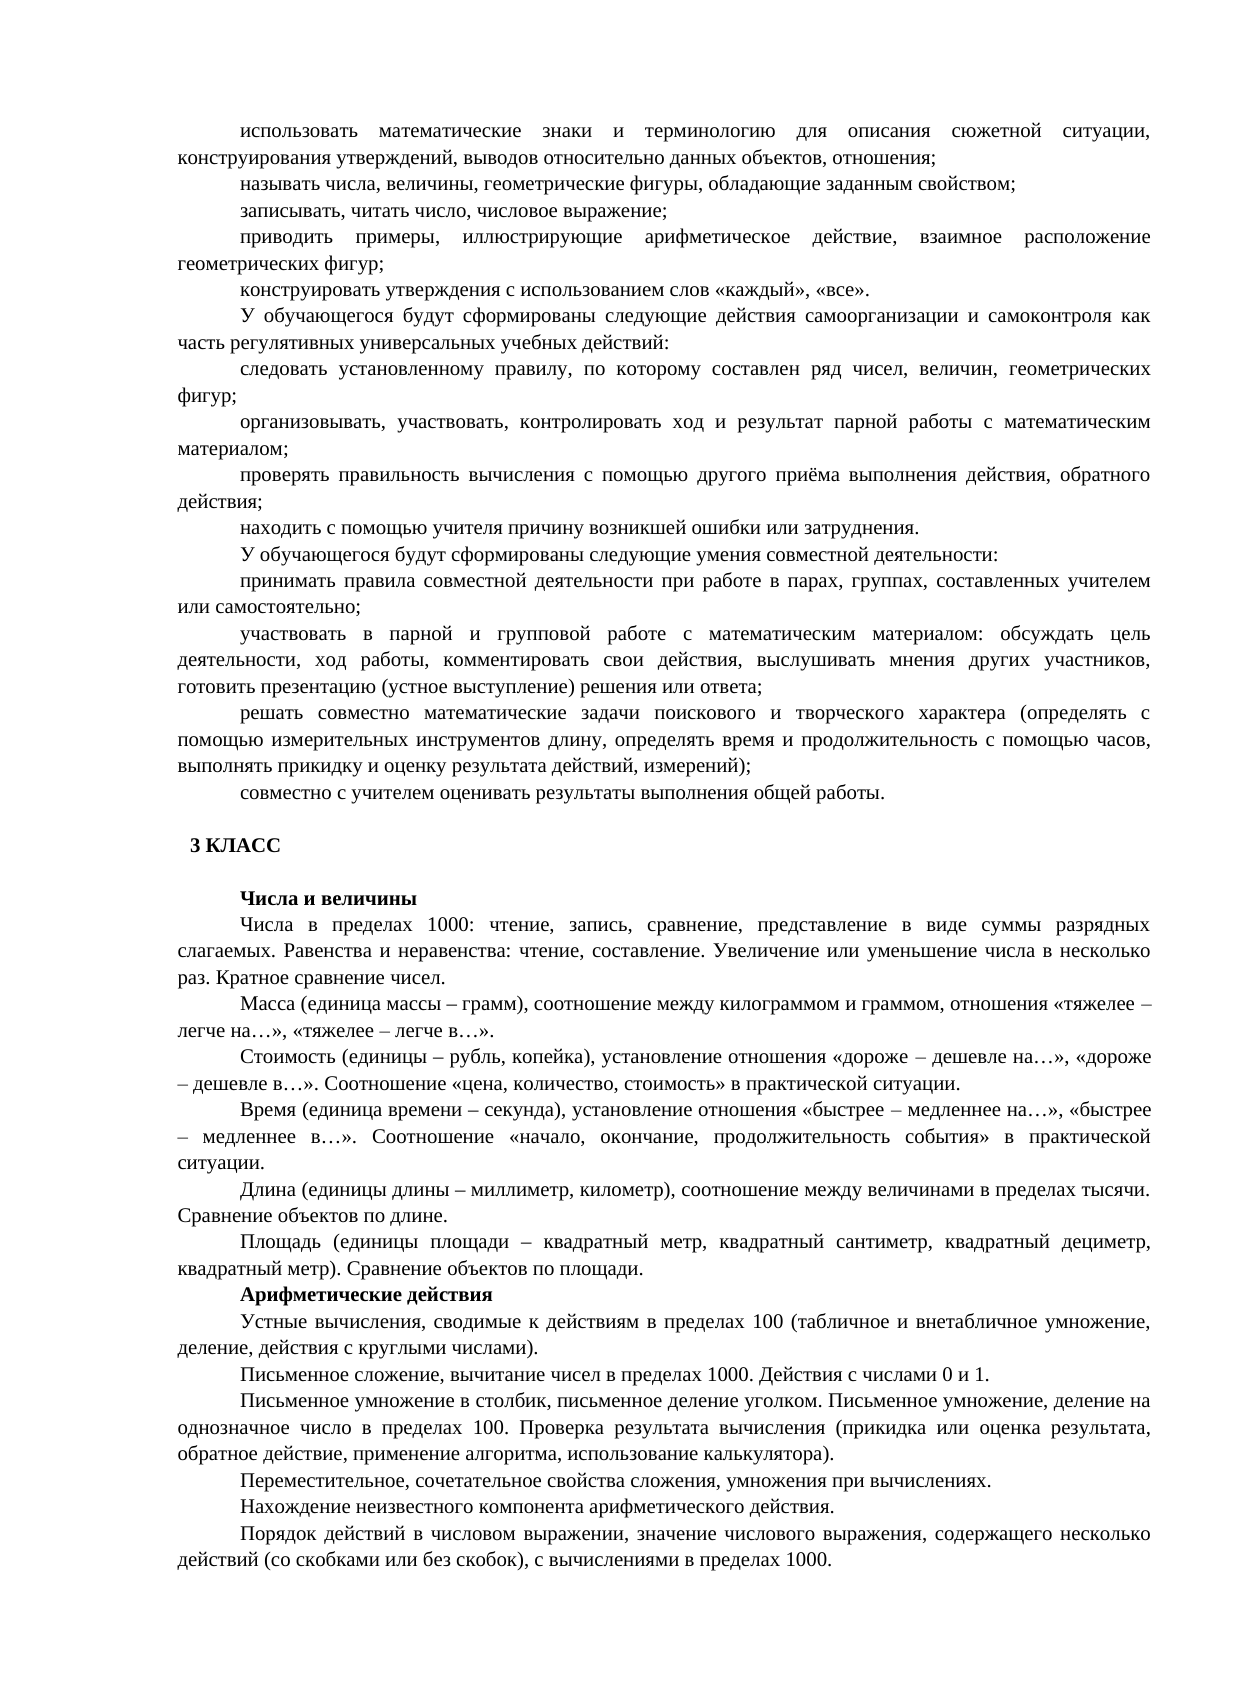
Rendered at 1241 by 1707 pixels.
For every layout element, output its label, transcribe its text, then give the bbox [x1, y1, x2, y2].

text находить с помощью учителя причину возникшей ошибки или затруднения. [177, 515, 1152, 539]
text Масса (единица массы – грамм), соотношение между килограммом и граммом, отношения «тяжелее – легче на…», «тяжелее – легче в…». [177, 991, 1152, 1042]
text Устные вычисления, сводимые к действиям в пределах 100 (табличное и внетабличное умножение, деление, действия с круглыми числами). [177, 1309, 1152, 1359]
text 3 КЛАСС [190, 832, 1152, 857]
text записывать, читать число, числовое выражение; [177, 197, 1152, 222]
text Числа в пределах 1000: чтение, запись, сравнение, представление в виде суммы разрядных слагаемых. Равенства и неравенства: чтение, составление. Увеличение или уменьшение числа в несколько раз. Кратное сравнение чисел. [177, 912, 1152, 989]
text У обучающегося будут сформированы следующие действия самоорганизации и самоконтроля как часть регулятивных универсальных учебных действий: [177, 303, 1152, 354]
text участвовать в парной и групповой работе с математическим материалом: обсуждать цель деятельности, ход работы, комментировать свои действия, выслушивать мнения других участников, готовить презентацию (устное выступление) решения или ответа; [177, 621, 1152, 698]
text Арифметические действия [177, 1282, 1152, 1306]
text Переместительное, сочетательное свойства сложения, умножения при вычислениях. [177, 1467, 1152, 1492]
text У обучающегося будут сформированы следующие умения совместной деятельности: [177, 541, 1152, 566]
text Время (единица времени – секунда), установление отношения «быстрее – медленнее на…», «быстрее – медленнее в…». Соотношение «начало, окончание, продолжительность события» в практической ситуации. [177, 1097, 1152, 1174]
text принимать правила совместной деятельности при работе в парах, группах, составленных учителем или самостоятельно; [177, 568, 1152, 618]
text Площадь (единицы площади – квадратный метр, квадратный сантиметр, квадратный дециметр, квадратный метр). Сравнение объектов по площади. [177, 1229, 1152, 1280]
text следовать установленному правилу, по которому составлен ряд чисел, величин, геометрических фигур; [177, 356, 1152, 407]
text Числа и величины [177, 885, 1152, 909]
text Письменное сложение, вычитание чисел в пределах 1000. Действия с числами 0 и 1. [177, 1362, 1152, 1386]
text проверять правильность вычисления с помощью другого приёма выполнения действия, обратного действия; [177, 462, 1152, 513]
text конструировать утверждения с использованием слов «каждый», «все». [177, 277, 1152, 301]
text решать совместно математические задачи поискового и творческого характера (определять с помощью измерительных инструментов длину, определять время и продолжительность с помощью часов, выполнять прикидку и оценку результата действий, измерений); [177, 700, 1152, 777]
text использовать математические знаки и терминологию для описания сюжетной ситуации, конструирования утверждений, выводов относительно данных объектов, отношения; [177, 118, 1152, 169]
text Нахождение неизвестного компонента арифметического действия. [177, 1494, 1152, 1518]
text Порядок действий в числовом выражении, значение числового выражения, содержащего несколько действий (со скобками или без скобок), с вычислениями в пределах 1000. [177, 1520, 1152, 1571]
text Стоимость (единицы – рубль, копейка), установление отношения «дороже – дешевле на…», «дороже – дешевле в…». Соотношение «цена, количество, стоимость» в практической ситуации. [177, 1044, 1152, 1095]
text совместно с учителем оценивать результаты выполнения общей работы. [177, 779, 1152, 804]
text Длина (единицы длины – миллиметр, километр), соотношение между величинами в пределах тысячи. Сравнение объектов по длине. [177, 1176, 1152, 1227]
text организовывать, участвовать, контролировать ход и результат парной работы с математическим материалом; [177, 409, 1152, 460]
text Письменное умножение в столбик, письменное деление уголком. Письменное умножение, деление на однозначное число в пределах 100. Проверка результата вычисления (прикидка или оценка результата, обратное действие, применение алгоритма, использование калькулятора). [177, 1388, 1152, 1465]
text называть числа, величины, геометрические фигуры, обладающие заданным свойством; [177, 171, 1152, 195]
text приводить примеры, иллюстрирующие арифметическое действие, взаимное расположение геометрических фигур; [177, 224, 1152, 274]
